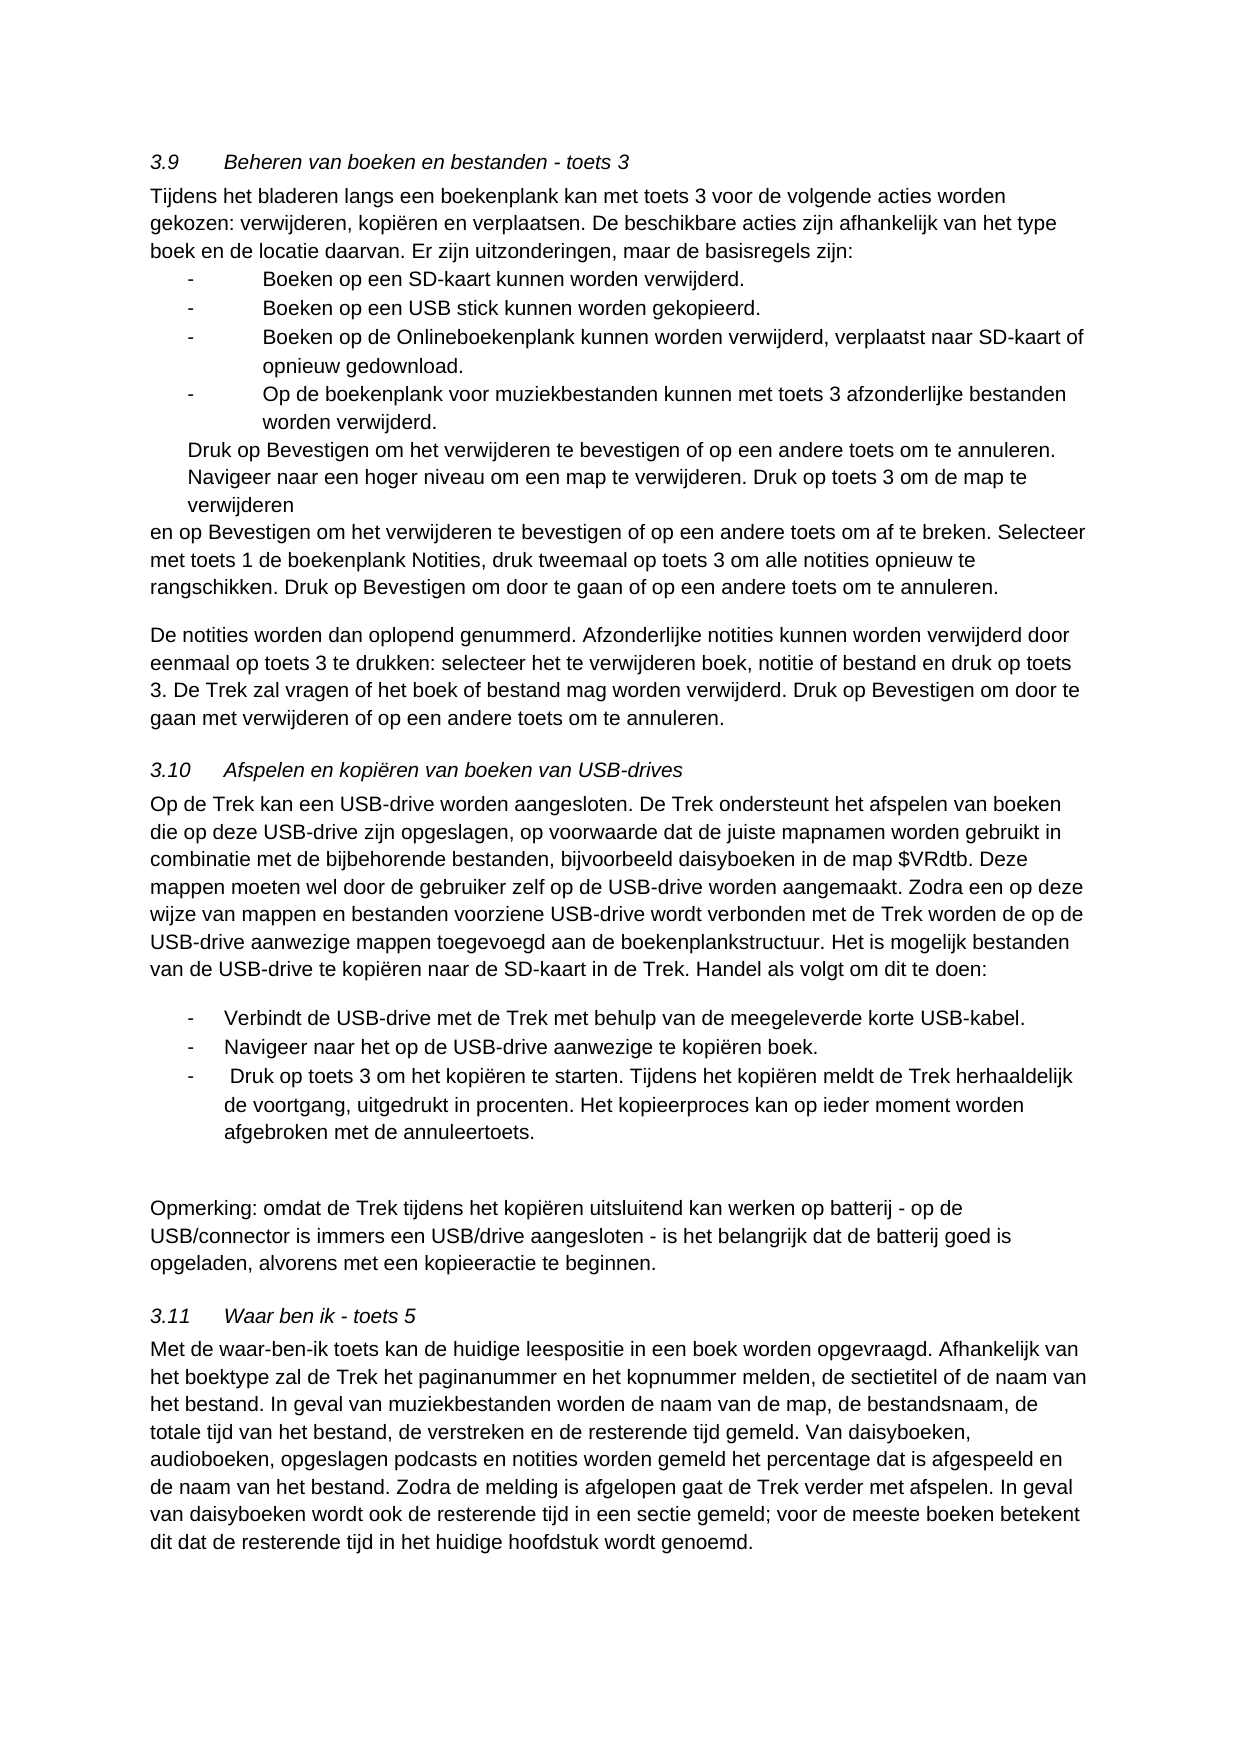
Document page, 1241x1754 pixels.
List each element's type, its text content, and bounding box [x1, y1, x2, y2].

text Opmerking: omdat de Trek tijdens het kopiëren uitsluitend kan werken op batterij - op de USB/connector is immers een USB/drive aangesloten - is het belangrijk dat de batterij goed is opgeladen, alvorens met een kopieeractie te beginnen. [150, 1196, 1090, 1275]
list Boeken op een SD-kaart kunnen worden verwijderd. [187, 266, 1090, 292]
subtitle 3.10 Afspelen en kopiëren van boeken van USB-drives [150, 758, 1090, 782]
subtitle 3.11 Waar ben ik - toets 5 [150, 1303, 1090, 1327]
text en op Bevestigen om het verwijderen te bevestigen of op een andere toets om af te breken. Selecteer met toets 1 de boekenplank Notities, druk tweemaal op toets 3 om alle notities opnieuw te rangschikken. Druk op Bevestigen om door te gaan of op een andere toets om te annuleren. [150, 520, 1090, 599]
text Met de waar-ben-ik toets kan de huidige leespositie in een boek worden opgevraagd. Afhankelijk van het boektype zal de Trek het paginanummer en het kopnummer melden, de sectietitel of de naam van het bestand. In geval van muziekbestanden worden de naam van de map, de bestandsnaam, de totale tijd van het bestand, de verstreken en de resterende tijd gemeld. Van daisyboeken, audioboeken, opgeslagen podcasts en notities worden gemeld het percentage dat is afgespeeld en de naam van het bestand. Zodra de melding is afgelopen gaat de Trek verder met afspelen. In geval van daisyboeken wordt ook de resterende tijd in een sectie gemeld; voor de meeste boeken betekent dit dat de resterende tijd in het huidige hoofdstuk wordt genoemd. [150, 1337, 1090, 1554]
text Tijdens het bladeren langs een boekenplank kan met toets 3 voor de volgende acties worden gekozen: verwijderen, kopiëren en verplaatsen. De beschikbare acties zijn afhankelijk van het type boek en de locatie daarvan. Er zijn uitzonderingen, maar de basisregels zijn: [150, 184, 1090, 263]
subtitle 3.9 Beheren van boeken en bestanden - toets 3 [150, 150, 1090, 174]
list Boeken op een USB stick kunnen worden gekopieerd. [187, 295, 1090, 321]
list Navigeer naar het op de USB-drive aanwezige te kopiëren boek. [187, 1034, 1090, 1060]
text Druk op Bevestigen om het verwijderen te bevestigen of op een andere toets om te annuleren. Navigeer naar een hoger niveau om een map te verwijderen. Druk op toets 3 om de map te verwijderen [187, 437, 1090, 516]
list Druk op toets 3 om het kopiëren te starten. Tijdens het kopiëren meldt de Trek herhaaldelijk de voortgang, uitgedrukt in procenten. Het kopieerproces kan op ieder moment worden afgebroken met de annuleertoets. [187, 1064, 1090, 1144]
list Boeken op de Onlineboekenplank kunnen worden verwijderd, verplaatst naar SD-kaart of opnieuw gedownload. [187, 324, 1090, 377]
list Op de boekenplank voor muziekbestanden kunnen met toets 3 afzonderlijke bestanden worden verwijderd. [187, 381, 1090, 434]
list Verbindt de USB-drive met de Trek met behulp van de meegeleverde korte USB-kabel. [187, 1005, 1090, 1031]
text Op de Trek kan een USB-drive worden aangesloten. De Trek ondersteunt het afspelen van boeken die op deze USB-drive zijn opgeslagen, op voorwaarde dat de juiste mapnamen worden gebruikt in combinatie met de bijbehorende bestanden, bijvoorbeeld daisyboeken in de map $VRdtb. Deze mappen moeten wel door de gebruiker zelf op de USB-drive worden aangemaakt. Zodra een op deze wijze van mappen en bestanden voorziene USB-drive wordt verbonden met de Trek worden de op de USB-drive aanwezige mappen toegevoegd aan de boekenplankstructuur. Het is mogelijk bestanden van de USB-drive te kopiëren naar de SD-kaart in de Trek. Handel als volgt om dit te doen: [150, 792, 1090, 981]
text De notities worden dan oplopend genummerd. Afzonderlijke notities kunnen worden verwijderd door eenmaal op toets 3 te drukken: selecteer het te verwijderen boek, notitie of bestand en druk op toets 3. De Trek zal vragen of het boek of bestand mag worden verwijderd. Druk op Bevestigen om door te gaan met verwijderen of op een andere toets om te annuleren. [150, 623, 1090, 730]
